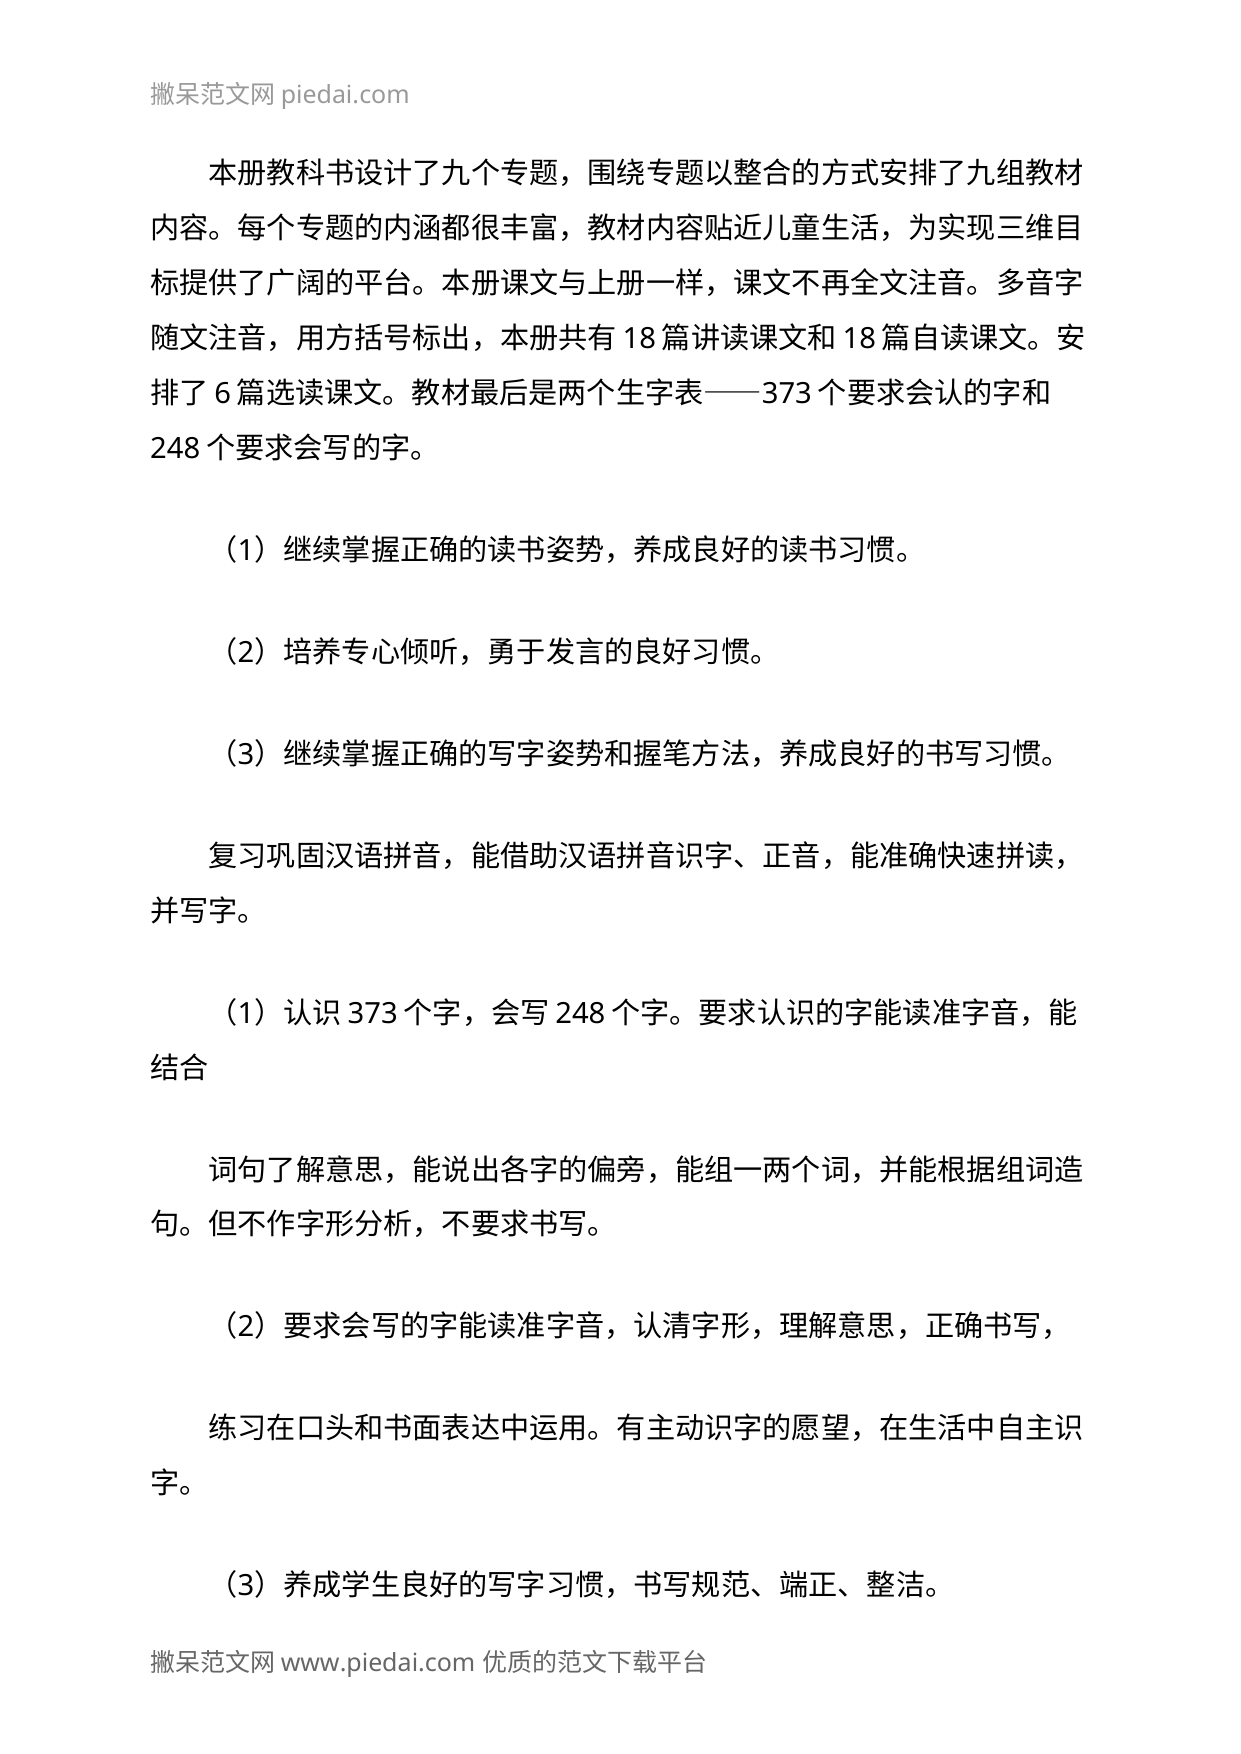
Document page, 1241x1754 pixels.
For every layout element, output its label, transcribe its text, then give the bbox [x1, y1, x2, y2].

text （1）继续掌握正确的读书姿势，养成良好的读书习惯。 [150, 527, 1090, 569]
text （2）培养专心倾听，勇于发言的良好习惯。 [150, 629, 1090, 671]
text （3）继续掌握正确的写字姿势和握笔方法，养成良好的书写习惯。 [150, 731, 1090, 773]
text 本册教科书设计了九个专题，围绕专题以整合的方式安排了九组教材内容。每个专题的内涵都很丰富，教材内容贴近儿童生活，为实现三维目标提供了广阔的平台。本册课文与上册一样，课文不再全文注音。多音字随文注音，用方括号标出，本册共有18篇讲读课文和18篇自读课文。安排了6篇选读课文。教材最后是两个生字表——373个要求会认的字和248个要求会写的字。 [150, 150, 1090, 467]
text （2）要求会写的字能读准字音，认清字形，理解意思，正确书写， [150, 1303, 1090, 1345]
text 练习在口头和书面表达中运用。有主动识字的愿望，在生活中自主识字。 [150, 1405, 1090, 1502]
text 复习巩固汉语拼音，能借助汉语拼音识字、正音，能准确快速拼读，并写字。 [150, 833, 1090, 930]
text 词句了解意思，能说出各字的偏旁，能组一两个词，并能根据组词造句。但不作字形分析，不要求书写。 [150, 1146, 1090, 1243]
text （3）养成学生良好的写字习惯，书写规范、端正、整洁。 [150, 1561, 1090, 1604]
text （1）认识373个字，会写248个字。要求认识的字能读准字音，能结合 [150, 989, 1090, 1087]
